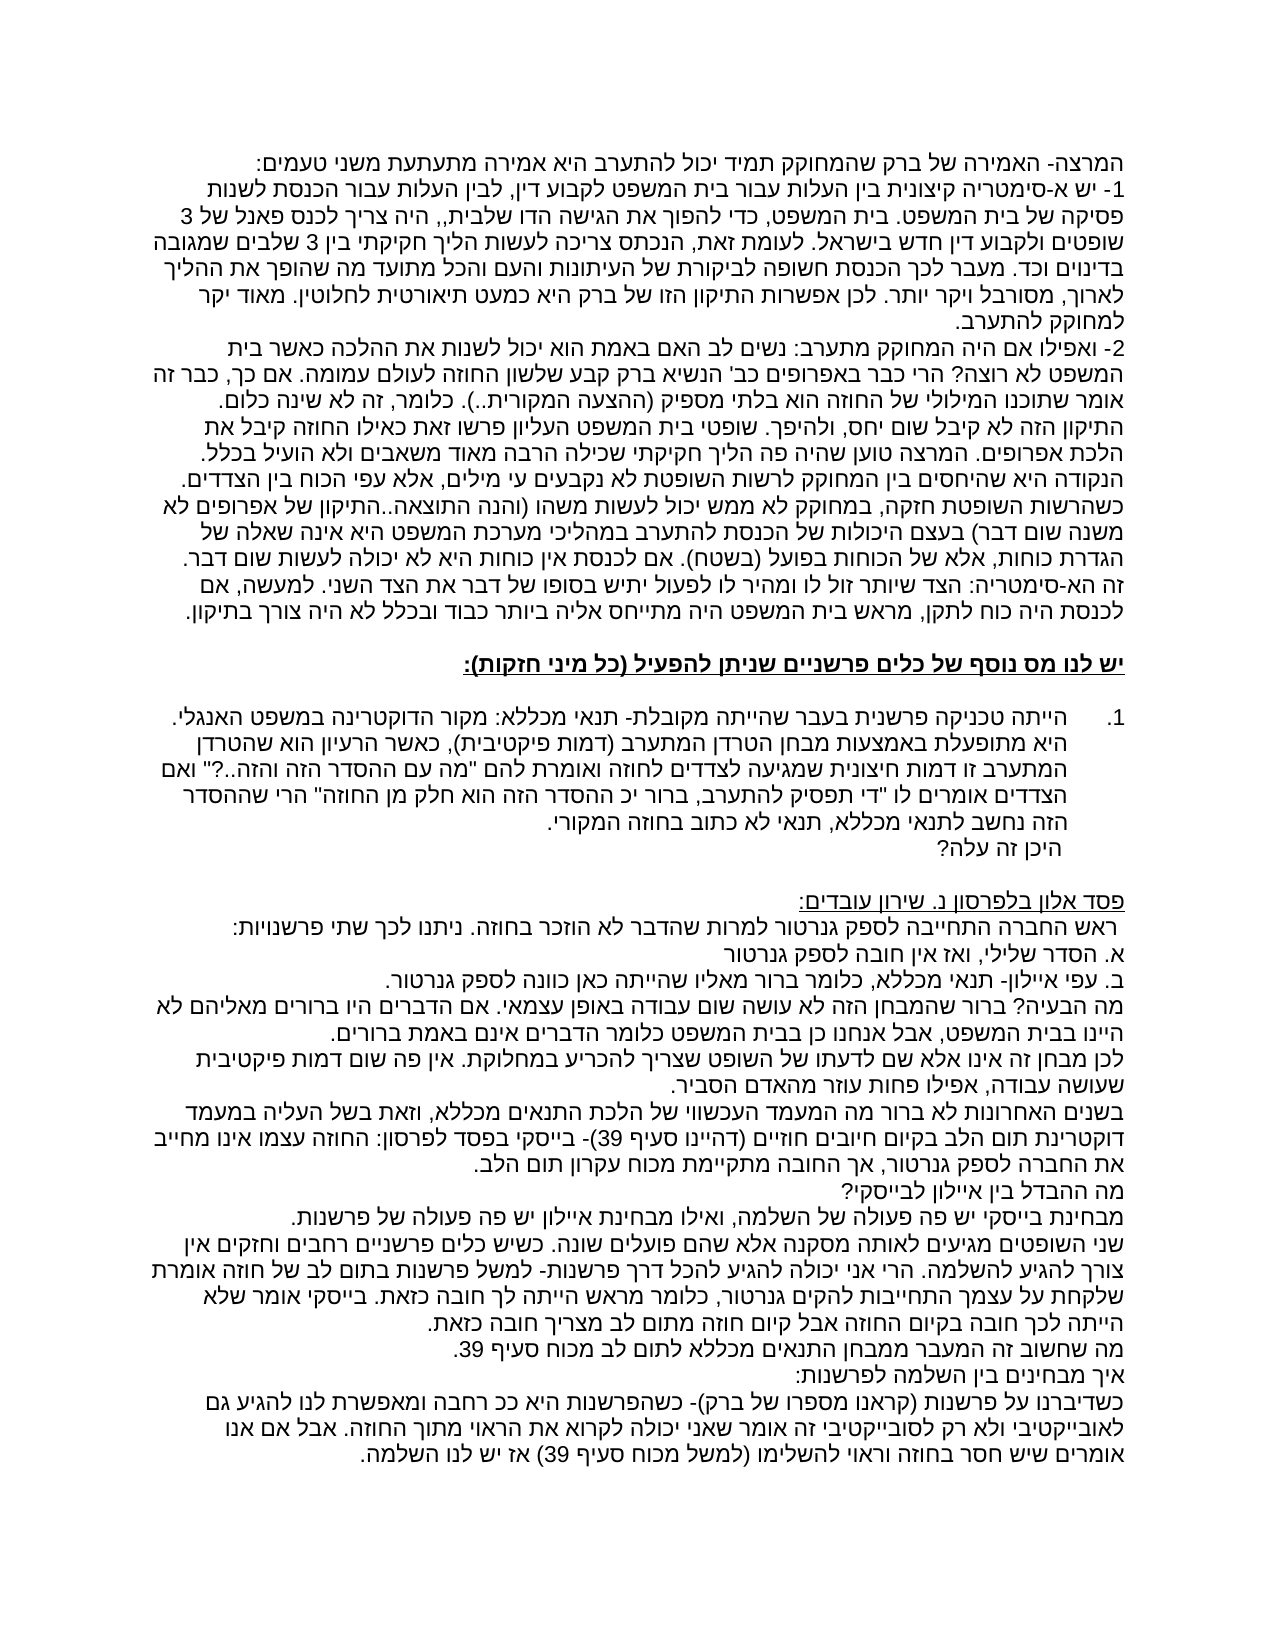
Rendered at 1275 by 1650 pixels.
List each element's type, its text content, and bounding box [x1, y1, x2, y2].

list הייתה טכניקה פרשנית בעבר שהייתה מקובלת- תנאי מכללא: מקור הדוקטרינה במשפט האנגלי. היא מתופעלת באמצעות מבחן הטרדן המתערב (דמות פיקטיבית), כאשר הרעיון הוא שהטרדן המתערב זו דמות חיצונית שמגיעה לצדדים לחוזה ואומרת להם "מה עם ההסדר הזה והזה..?" ואם הצדדים אומרים לו "די תפסיק להתערב, ברור יכ ההסדר הזה הוא חלק מן החוזה" הרי שההסדר הזה נחשב לתנאי מכללא, תנאי לא כתוב בחוזה המקורי. היכן זה עלה? [150, 703, 1106, 862]
text יש לנו מס נוסף של כלים פרשניים שניתן להפעיל (כל מיני חזקות): [150, 651, 1125, 677]
text ראש החברה התחייבה לספק גנרטור למרות שהדבר לא הוזכר בחוזה. ניתנו לכך שתי פרשנויות: א. הסדר שלילי, ואז אין חובה לספק גנרטור ב. עפי איילון- תנאי מכללא, כלומר ברור מאליו שהייתה כאן כוונה לספק גנרטור. מה הבעיה? ברור שהמבחן הזה לא עושה שום עבודה באופן עצמאי. אם הדברים היו ברורים מאליהם לא היינו בבית המשפט, אבל אנחנו כן בבית המשפט כלומר הדברים אינם באמת ברורים. לכן מבחן זה אינו אלא שם לדעתו של השופט שצריך להכריע במחלוקת. אין פה שום דמות פיקטיבית שעושה עבודה, אפילו פחות עוזר מהאדם הסביר. בשנים האחרונות לא ברור מה המעמד העכשווי של הלכת התנאים מכללא, וזאת בשל העליה במעמד דוקטרינת תום הלב בקיום חיובים חוזיים (דהיינו סעיף 39)- בייסקי בפסד לפרסון: החוזה עצמו אינו מחייב את החברה לספק גנרטור, אך החובה מתקיימת מכוח עקרון תום הלב. מה ההבדל בין איילון לבייסקי? מבחינת בייסקי יש פה פעולה של השלמה, ואילו מבחינת איילון יש פה פעולה של פרשנות. [150, 914, 1125, 1231]
text הנקודה היא שהיחסים בין המחוקק לרשות השופטת לא נקבעים עי מילים, אלא עפי הכוח בין הצדדים. כשהרשות השופטת חזקה, במחוקק לא ממש יכול לעשות משהו (והנה התוצאה..התיקון של אפרופים לא משנה שום דבר) בעצם היכולות של הכנסת להתערב במהליכי מערכת המשפט היא אינה שאלה של הגדרת כוחות, אלא של הכוחות בפועל (בשטח). אם לכנסת אין כוחות היא לא יכולה לעשות שום דבר. זה הא-סימטריה: הצד שיותר זול לו ומהיר לו לפעול יתיש בסופו של דבר את הצד השני. למעשה, אם לכנסת היה כוח לתקן, מראש בית המשפט היה מתייחס אליה ביותר כבוד ובכלל לא היה צורך בתיקון. [150, 466, 1125, 651]
text המרצה- האמירה של ברק שהמחוקק תמיד יכול להתערב היא אמירה מתעתעת משני טעמים: 1- יש א-סימטריה קיצונית בין העלות עבור בית המשפט לקבוע דין, לבין העלות עבור הכנסת לשנות פסיקה של בית המשפט. בית המשפט, כדי להפוך את הגישה הדו שלבית,, היה צריך לכנס פאנל של 3 שופטים ולקבוע דין חדש בישראל. לעומת זאת, הנכתס צריכה לעשות הליך חקיקתי בין 3 שלבים שמגובה בדינוים וכד. מעבר לכך הכנסת חשופה לביקורת של העיתונות והעם והכל מתועד מה שהופך את ההליך לארוך, מסורבל ויקר יותר. לכן אפשרות התיקון הזו של ברק היא כמעט תיאורטית לחלוטין. מאוד יקר למחוקק להתערב. 2- ואפילו אם היה המחוקק מתערב: נשים לב האם באמת הוא יכול לשנות את ההלכה כאשר בית המשפט לא רוצה? הרי כבר באפרופים כב' הנשיא ברק קבע שלשון החוזה לעולם עמומה. אם כך, כבר זה אומר שתוכנו המילולי של החוזה הוא בלתי מספיק (ההצעה המקורית..). כלומר, זה לא שינה כלום. התיקון הזה לא קיבל שום יחס, ולהיפך. שופטי בית המשפט העליון פרשו זאת כאילו החוזה קיבל את הלכת אפרופים. המרצה טוען שהיה פה הליך חקיקתי שכילה הרבה מאוד משאבים ולא הועיל בכלל. [150, 150, 1125, 466]
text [150, 1231, 1125, 1468]
text פסד אלון בלפרסון נ. שירון עובדים: [150, 862, 1125, 914]
